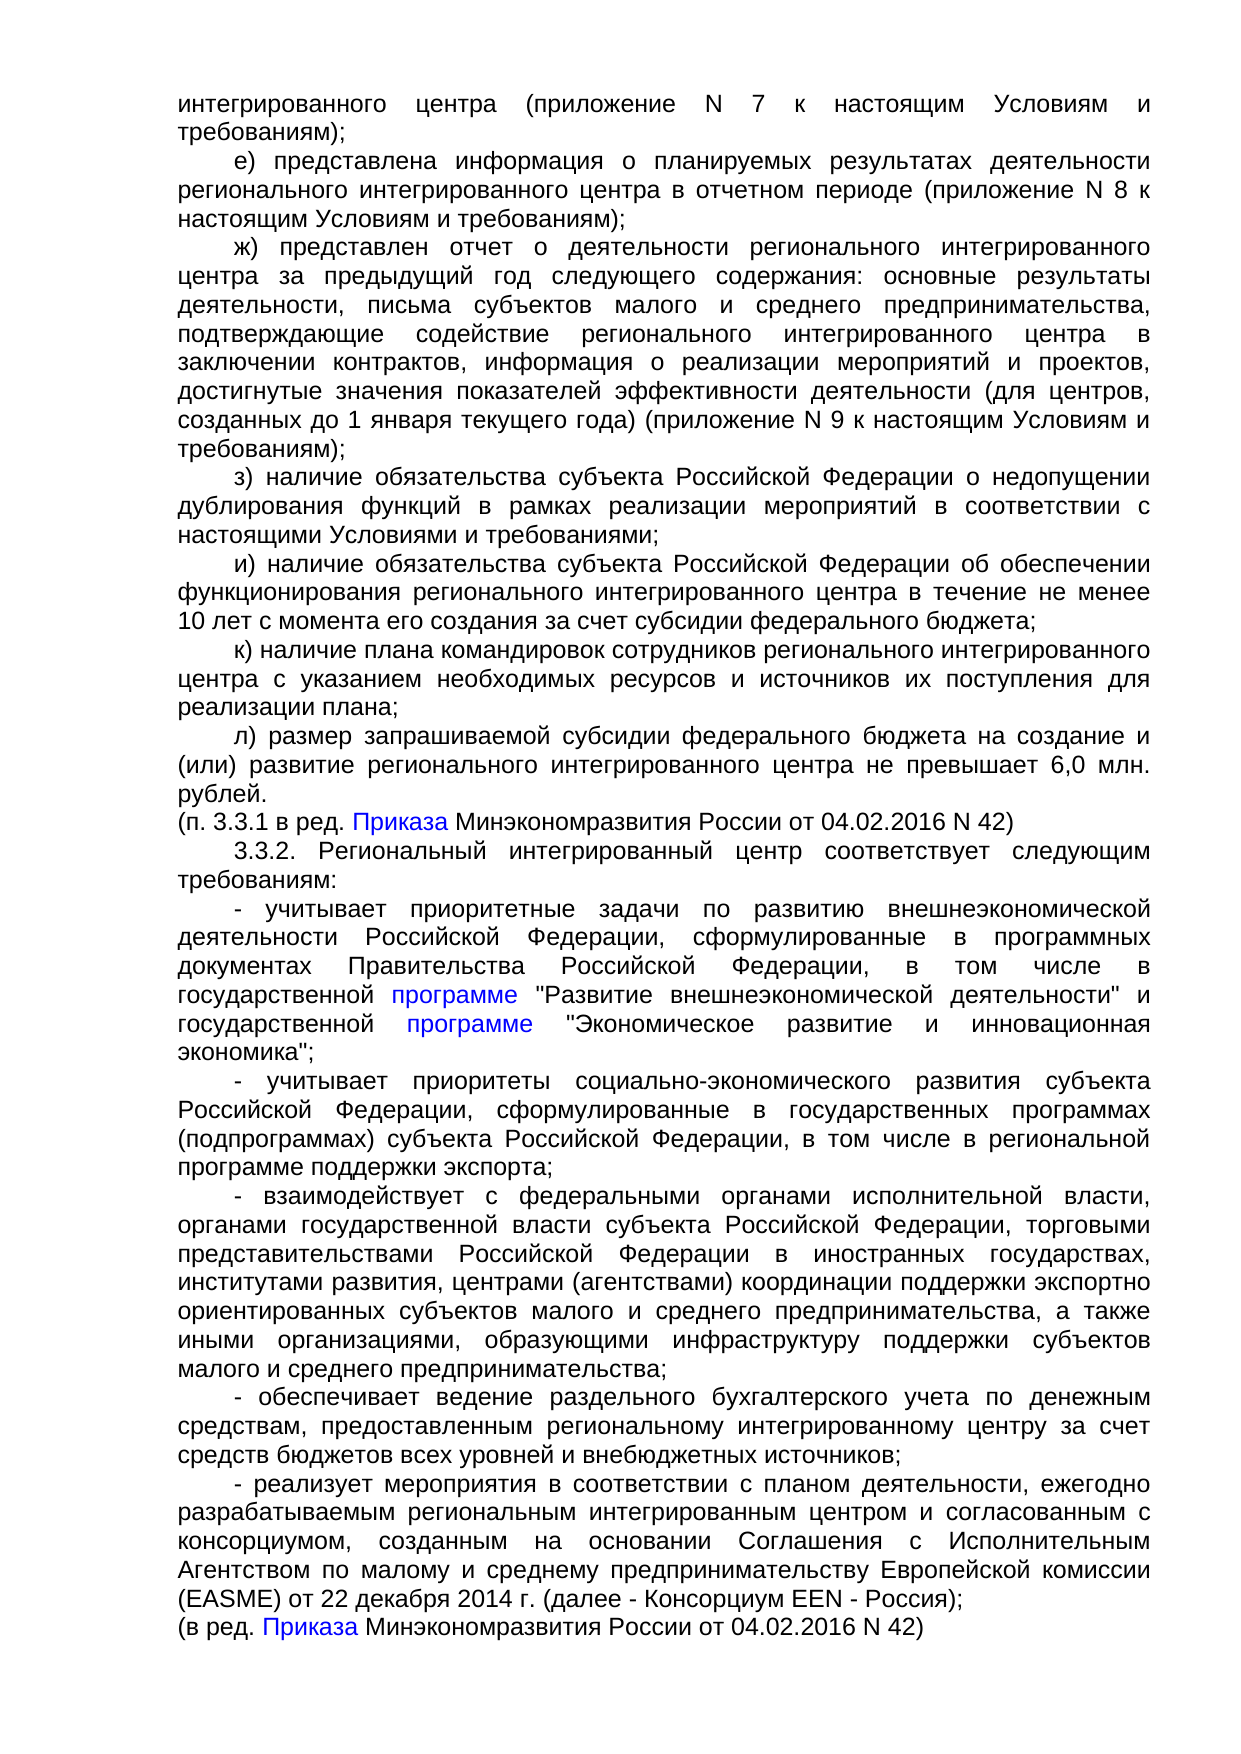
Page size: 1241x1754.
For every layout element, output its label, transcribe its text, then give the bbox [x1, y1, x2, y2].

text - взаимодействует с федеральными органами исполнительной власти, органами государственной власти субъекта Российской Федерации, торговыми представительствами Российской Федерации в иностранных государствах, институтами развития, центрами (агентствами) координации поддержки экспортно ориентированных субъектов малого и среднего предпринимательства, а также иными организациями, образующими инфраструктуру поддержки субъектов малого и среднего предпринимательства; [177, 1181, 1152, 1382]
text и) наличие обязательства субъекта Российской Федерации об обеспечении функционирования регионального интегрированного центра в течение не менее 10 лет с момента его создания за счет субсидии федерального бюджета; [177, 549, 1152, 635]
text к) наличие плана командировок сотрудников регионального интегрированного центра с указанием необходимых ресурсов и источников их поступления для реализации плана; [177, 635, 1152, 721]
text - учитывает приоритеты социально-экономического развития субъекта Российской Федерации, сформулированные в государственных программах (подпрограммах) субъекта Российской Федерации, в том числе в региональной программе поддержки экспорта; [177, 1066, 1152, 1181]
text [177, 89, 1152, 146]
text - обеспечивает ведение раздельного бухгалтерского учета по денежным средствам, предоставленным региональному интегрированному центру за счет средств бюджетов всех уровней и внебюджетных источников; [177, 1382, 1152, 1469]
text 3.3.2. Региональный интегрированный центр соответствует следующим требованиям: [177, 836, 1152, 894]
text ж) представлен отчет о деятельности регионального интегрированного центра за предыдущий год следующего содержания: основные результаты деятельности, письма субъектов малого и среднего предпринимательства, подтверждающие содействие регионального интегрированного центра в заключении контрактов, информация о реализации мероприятий и проектов, достигнутые значения показателей эффективности деятельности (для центров, созданных до 1 января текущего года) (приложение N 9 к настоящим Условиям и требованиям); [177, 232, 1152, 462]
text (п. 3.3.1 в ред. Приказа Минэкономразвития России от 04.02.2016 N 42) [177, 807, 1152, 836]
text з) наличие обязательства субъекта Российской Федерации о недопущении дублирования функций в рамках реализации мероприятий в соответствии с настоящими Условиями и требованиями; [177, 462, 1152, 549]
text - учитывает приоритетные задачи по развитию внешнеэкономической деятельности Российской Федерации, сформулированные в программных документах Правительства Российской Федерации, в том числе в государственной программе "Развитие внешнеэкономической деятельности" и государственной программе "Экономическое развитие и инновационная экономика"; [177, 894, 1152, 1066]
text - реализует мероприятия в соответствии с планом деятельности, ежегодно разрабатываемым региональным интегрированным центром и согласованным с консорциумом, созданным на основании Соглашения с Исполнительным Агентством по малому и среднему предпринимательству Европейской комиссии (EASME) от 22 декабря 2014 г. (далее - Консорциум EEN - Россия); [177, 1469, 1152, 1612]
text е) представлена информация о планируемых результатах деятельности регионального интегрированного центра в отчетном периоде (приложение N 8 к настоящим Условиям и требованиям); [177, 146, 1152, 232]
text л) размер запрашиваемой субсидии федерального бюджета на создание и (или) развитие регионального интегрированного центра не превышает 6,0 млн. рублей. [177, 721, 1152, 807]
text (в ред. Приказа Минэкономразвития России от 04.02.2016 N 42) [177, 1612, 1152, 1641]
